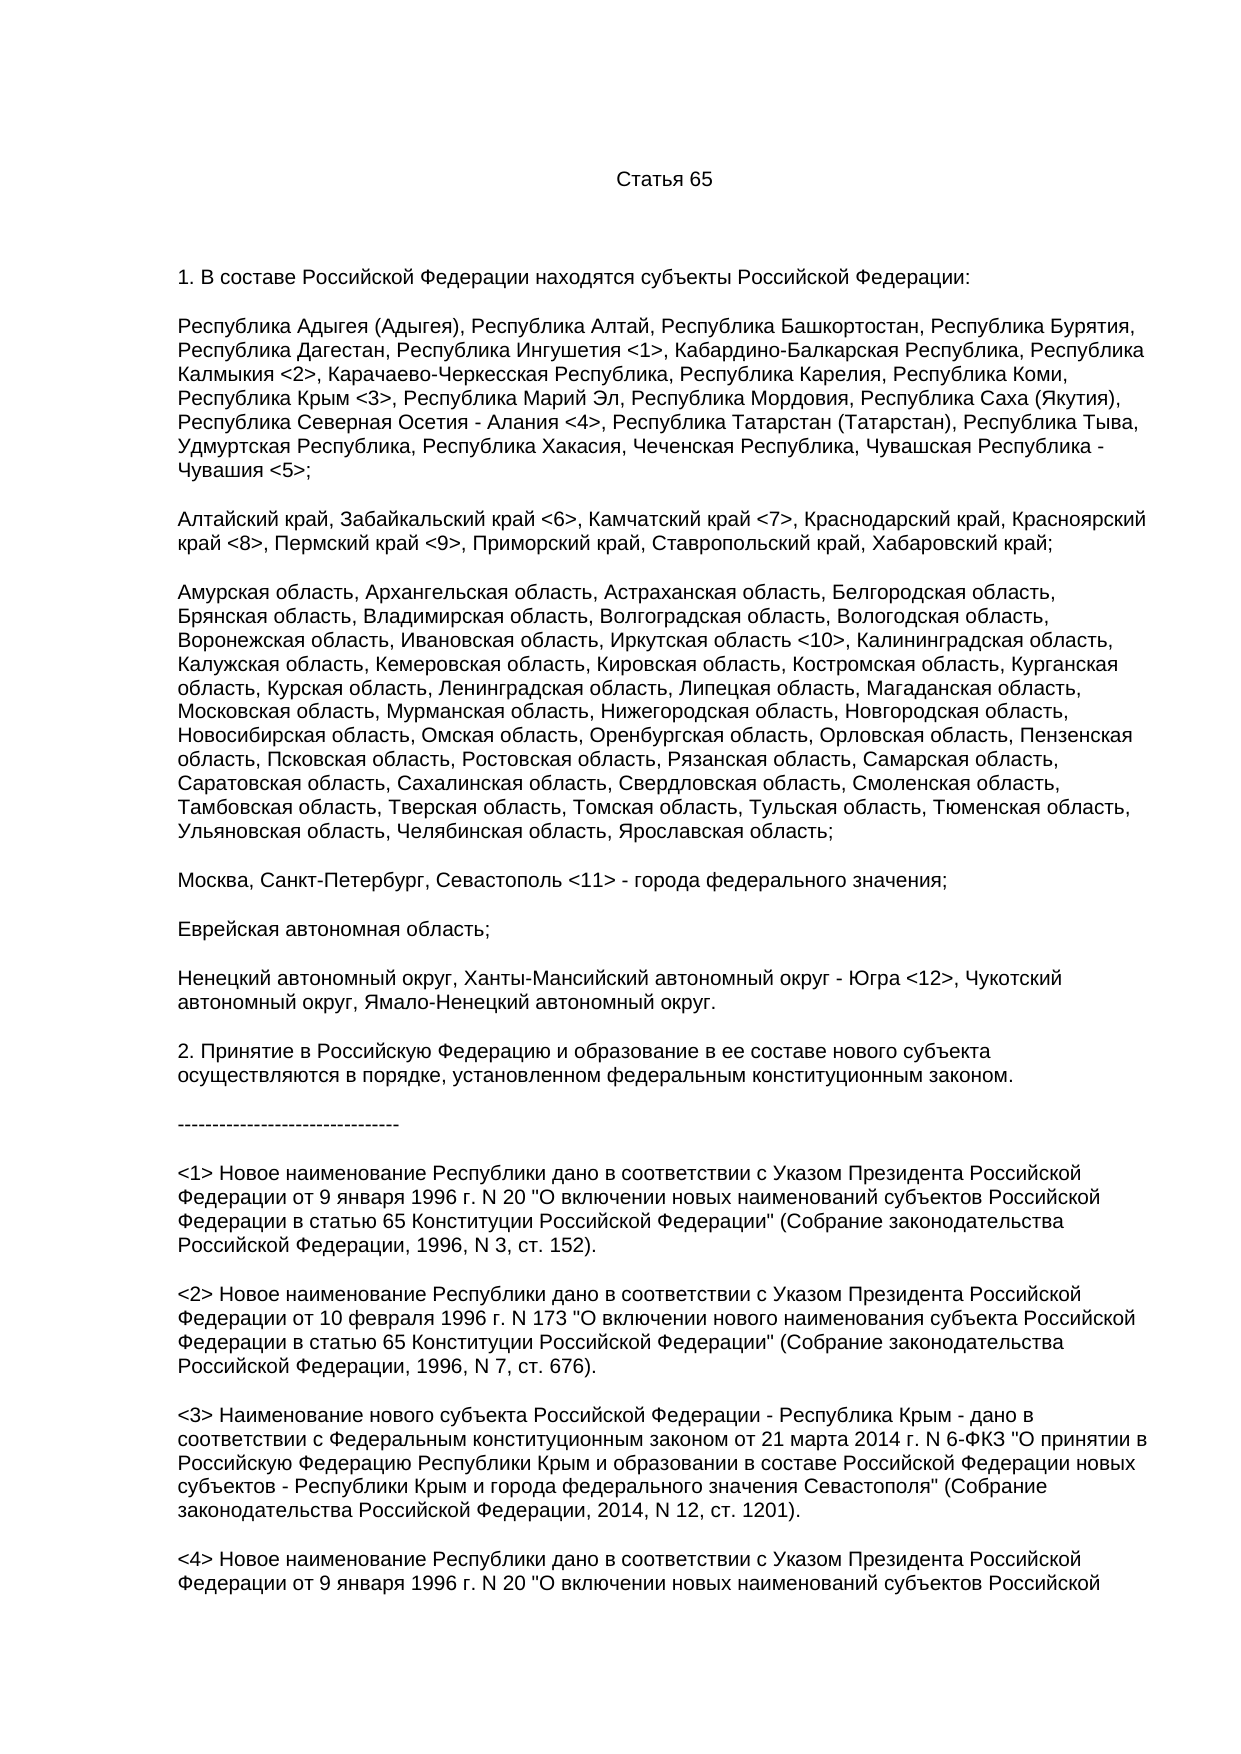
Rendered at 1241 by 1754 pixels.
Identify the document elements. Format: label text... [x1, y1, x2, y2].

text <1> Новое наименование Республики дано в соответствии с Указом Президента Российской Федерации от 9 января 1996 г. N 20 "О включении новых наименований субъектов Российской Федерации в статью 65 Конституции Российской Федерации" (Собрание законодательства Российской Федерации, 1996, N 3, ст. 152). [177, 1161, 1152, 1257]
text 1. В составе Российской Федерации находятся субъекты Российской Федерации: [177, 265, 1152, 289]
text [177, 1547, 1152, 1595]
text Ненецкий автономный округ, Ханты-Мансийский автономный округ - Югра <12>, Чукотский автономный округ, Ямало-Ненецкий автономный округ. [177, 966, 1152, 1014]
text Республика Адыгея (Адыгея), Республика Алтай, Республика Башкортостан, Республика Бурятия, Республика Дагестан, Республика Ингушетия <1>, Кабардино-Балкарская Республика, Республика Калмыкия <2>, Карачаево-Черкесская Республика, Республика Карелия, Республика Коми, Республика Крым <3>, Республика Марий Эл, Республика Мордовия, Республика Саха (Якутия), Республика Северная Осетия - Алания <4>, Республика Татарстан (Татарстан), Республика Тыва, Удмуртская Республика, Республика Хакасия, Чеченская Республика, Чувашская Республика - Чувашия <5>; [177, 314, 1152, 482]
text 2. Принятие в Российскую Федерацию и образование в ее составе нового субъекта осуществляются в порядке, установленном федеральным конституционным законом. [177, 1039, 1152, 1087]
text -------------------------------- [177, 1112, 1152, 1136]
text Амурская область, Архангельская область, Астраханская область, Белгородская область, Брянская область, Владимирская область, Волгоградская область, Вологодская область, Воронежская область, Ивановская область, Иркутская область <10>, Калининградская область, Калужская область, Кемеровская область, Кировская область, Костромская область, Курганская область, Курская область, Ленинградская область, Липецкая область, Магаданская область, Московская область, Мурманская область, Нижегородская область, Новгородская область, Новосибирская область, Омская область, Оренбургская область, Орловская область, Пензенская область, Псковская область, Ростовская область, Рязанская область, Самарская область, Саратовская область, Сахалинская область, Свердловская область, Смоленская область, Тамбовская область, Тверская область, Томская область, Тульская область, Тюменская область, Ульяновская область, Челябинская область, Ярославская область; [177, 579, 1152, 843]
text Еврейская автономная область; [177, 917, 1152, 941]
text Москва, Санкт-Петербург, Севастополь <11> - города федерального значения; [177, 868, 1152, 892]
text <3> Наименование нового субъекта Российской Федерации - Республика Крым - дано в соответствии с Федеральным конституционным законом от 21 марта 2014 г. N 6-ФКЗ "О принятии в Российскую Федерацию Республики Крым и образовании в составе Российской Федерации новых субъектов - Республики Крым и города федерального значения Севастополя" (Собрание законодательства Российской Федерации, 2014, N 12, ст. 1201). [177, 1402, 1152, 1522]
text Алтайский край, Забайкальский край <6>, Камчатский край <7>, Краснодарский край, Красноярский край <8>, Пермский край <9>, Приморский край, Ставропольский край, Хабаровский край; [177, 507, 1152, 554]
text <2> Новое наименование Республики дано в соответствии с Указом Президента Российской Федерации от 10 февраля 1996 г. N 173 "О включении нового наименования субъекта Российской Федерации в статью 65 Конституции Российской Федерации" (Собрание законодательства Российской Федерации, 1996, N 7, ст. 676). [177, 1282, 1152, 1377]
text Статья 65 [177, 167, 1152, 191]
